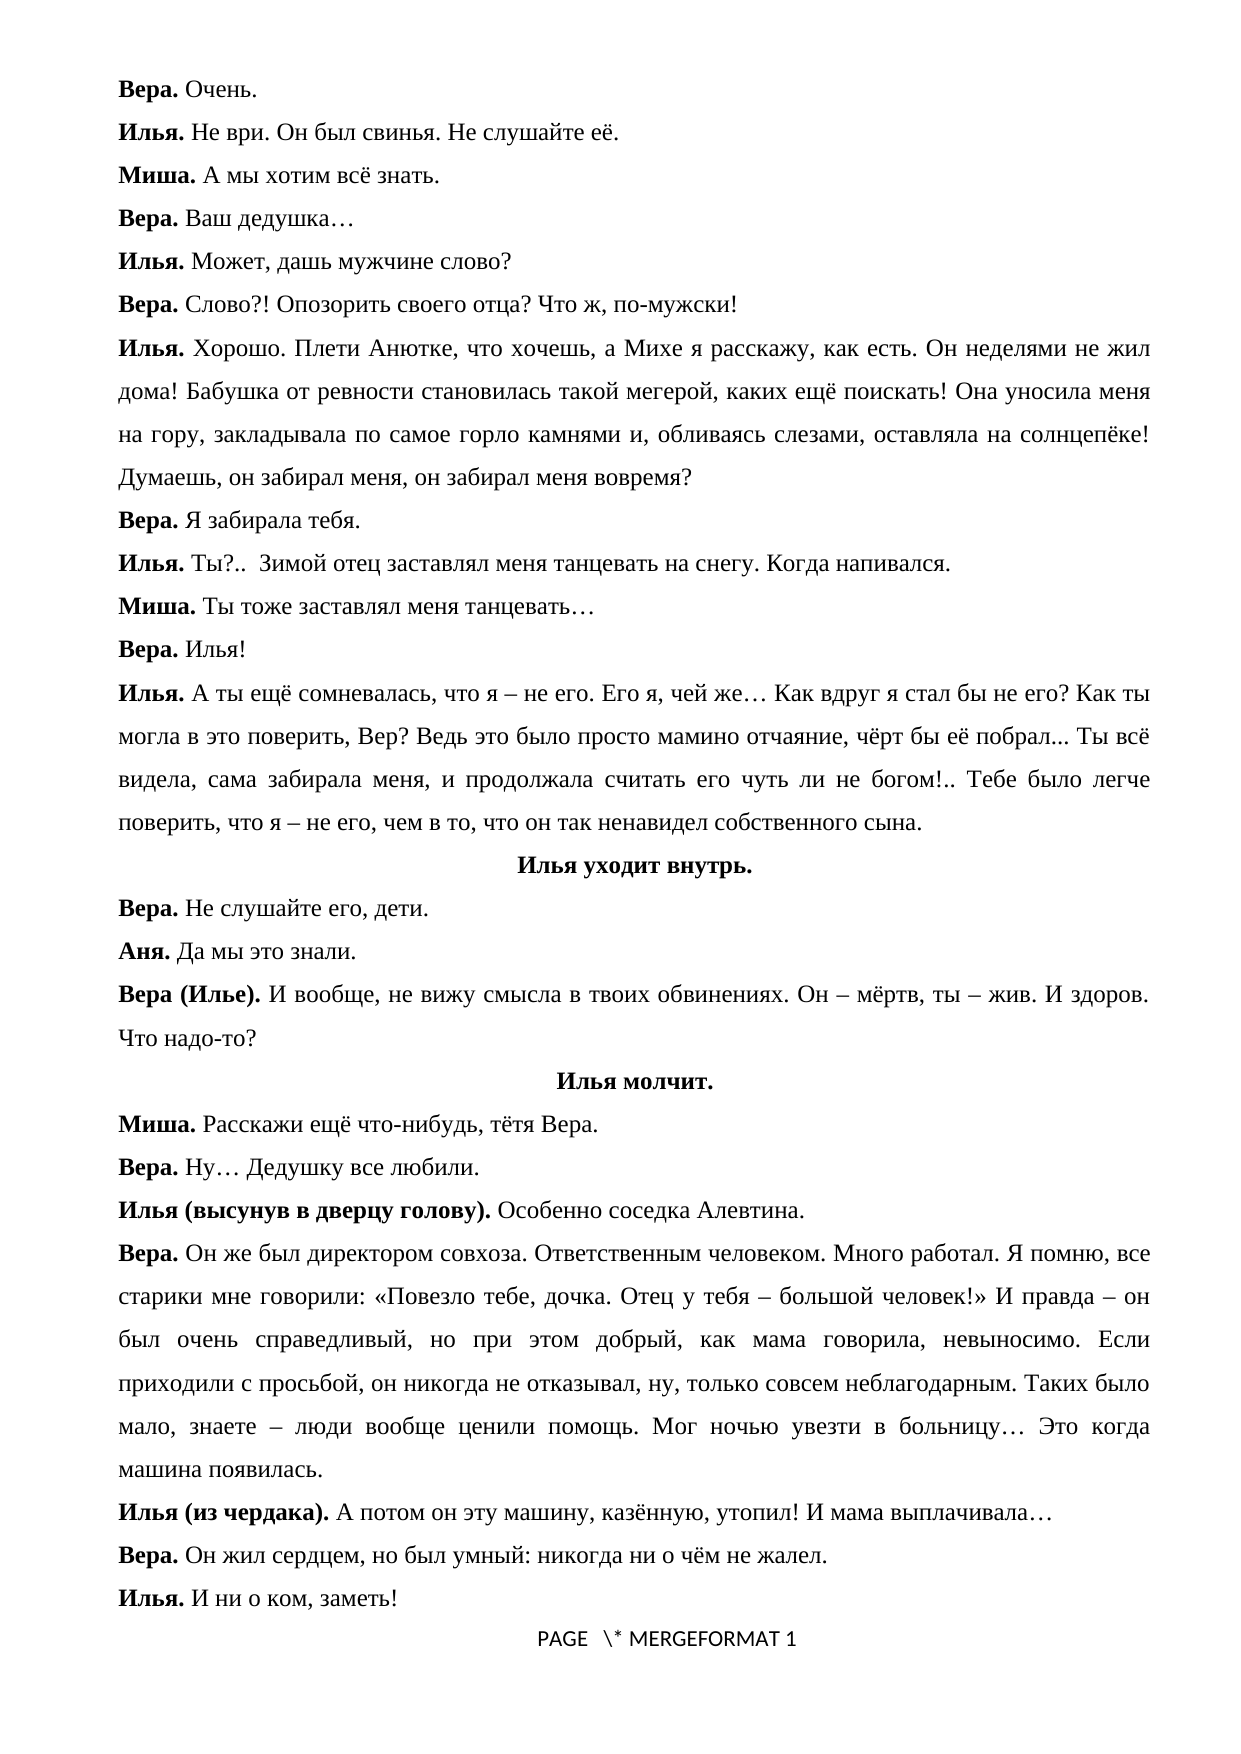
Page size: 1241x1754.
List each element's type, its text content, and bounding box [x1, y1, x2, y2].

text Вера. Ну… Дедушку все любили. [118, 1152, 1152, 1181]
text Вера. Я забирала тебя. [118, 505, 1152, 534]
text Илья. Может, дашь мужчине слово? [118, 246, 1152, 275]
text Илья. Ты?.. Зимой отец заставлял меня танцевать на снегу. Когда напивался. [118, 548, 1152, 577]
text Вера (Илье). И вообще, не вижу смысла в твоих обвинениях. Он – мёртв, ты – жив. И здоров. Что надо-то? [118, 979, 1152, 1051]
text Вера. Он же был директором совхоза. Ответственным человеком. Много работал. Я помню, все старики мне говорили: «Повезло тебе, дочка. Отец у тебя – большой человек!» И правда – он был очень справедливый, но при этом добрый, как мама говорила, невыносимо. Если приходили с просьбой, он никогда не отказывал, ну, только совсем неблагодарным. Таких было мало, знаете – люди вообще ценили помощь. Мог ночью увезти в больницу… Это когда машина появилась. [118, 1238, 1152, 1483]
text Илья молчит. [118, 1066, 1152, 1094]
text Миша. Ты тоже заставлял меня танцевать… [118, 591, 1152, 620]
text Вера. Илья! [118, 634, 1152, 663]
text Миша. Расскажи ещё что-нибудь, тётя Вера. [118, 1109, 1152, 1138]
text Илья (из чердака). А потом он эту машину, казённую, утопил! И мама выплачивала… [118, 1497, 1152, 1526]
text Вера. Не слушайте его, дети. [118, 893, 1152, 922]
text Вера. Очень. [118, 74, 1152, 103]
text Миша. А мы хотим всё знать. [118, 160, 1152, 189]
text Вера. Слово?! Опозорить своего отца? Что ж, по-мужски! [118, 289, 1152, 318]
text Илья (высунув в дверцу голову). Особенно соседка Алевтина. [118, 1195, 1152, 1224]
text Илья. И ни о ком, заметь! [118, 1583, 1152, 1612]
text Аня. Да мы это знали. [118, 936, 1152, 965]
text Илья. Не ври. Он был свинья. Не слушайте её. [118, 117, 1152, 146]
text Вера. Он жил сердцем, но был умный: никогда ни о чём не жалел. [118, 1540, 1152, 1569]
text Илья. Хорошо. Плети Анютке, что хочешь, а Михе я расскажу, как есть. Он неделями не жил дома! Бабушка от ревности становилась такой мегерой, каких ещё поискать! Она уносила меня на гору, закладывала по самое горло камнями и, обливаясь слезами, оставляла на солнцепёке! Думаешь, он забирал меня, он забирал меня вовремя? [118, 333, 1152, 491]
text Илья уходит внутрь. [118, 850, 1152, 879]
text Илья. А ты ещё сомневалась, что я – не его. Его я, чей же… Как вдруг я стал бы не его? Как ты могла в это поверить, Вер? Ведь это было просто мамино отчаяние, чёрт бы её побрал... Ты всё видела, сама забирала меня, и продолжала считать его чуть ли не богом!.. Тебе было легче поверить, что я – не его, чем в то, что он так ненавидел собственного сына. [118, 678, 1152, 836]
text Вера. Ваш дедушка… [118, 203, 1152, 232]
